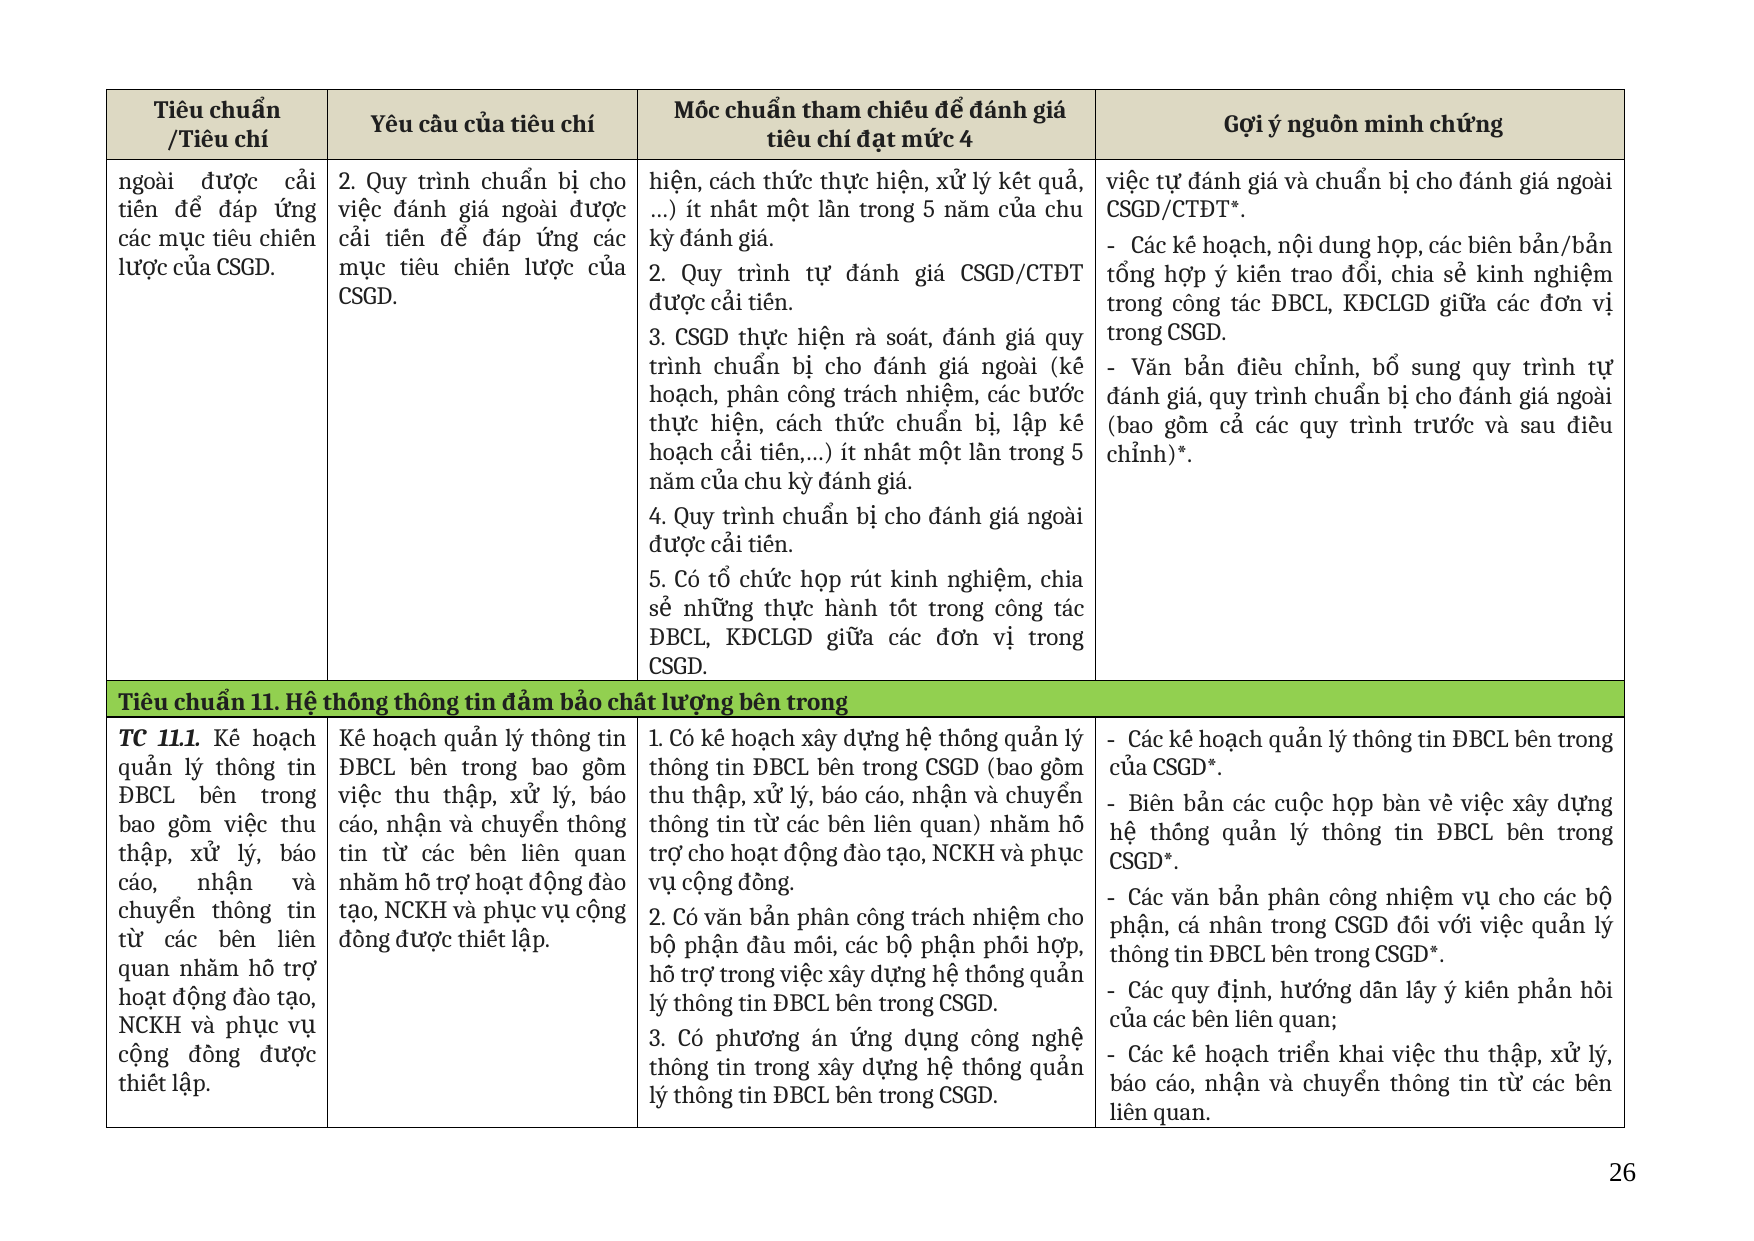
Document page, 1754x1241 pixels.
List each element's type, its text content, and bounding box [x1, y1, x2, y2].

table_header Yêu cầu của tiêu chí [328, 90, 637, 159]
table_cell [328, 718, 637, 1127]
table_header Tiêu chuẩn /Tiêu chí [107, 90, 327, 159]
table_header Mốc chuẩn tham chiếu để đánh giá tiêu chí đạt mức 4 [638, 90, 1095, 159]
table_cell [638, 160, 1095, 680]
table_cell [107, 160, 327, 680]
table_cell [1096, 718, 1624, 1127]
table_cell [107, 718, 327, 1127]
table_cell Tiêu chuẩn 11. Hệ thống thông tin đảm bảo chất lượng bên trong [107, 681, 1624, 716]
table_header Gợi ý nguồn minh chứng [1096, 90, 1624, 159]
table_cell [1096, 160, 1624, 680]
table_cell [638, 718, 1095, 1127]
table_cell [328, 160, 637, 680]
